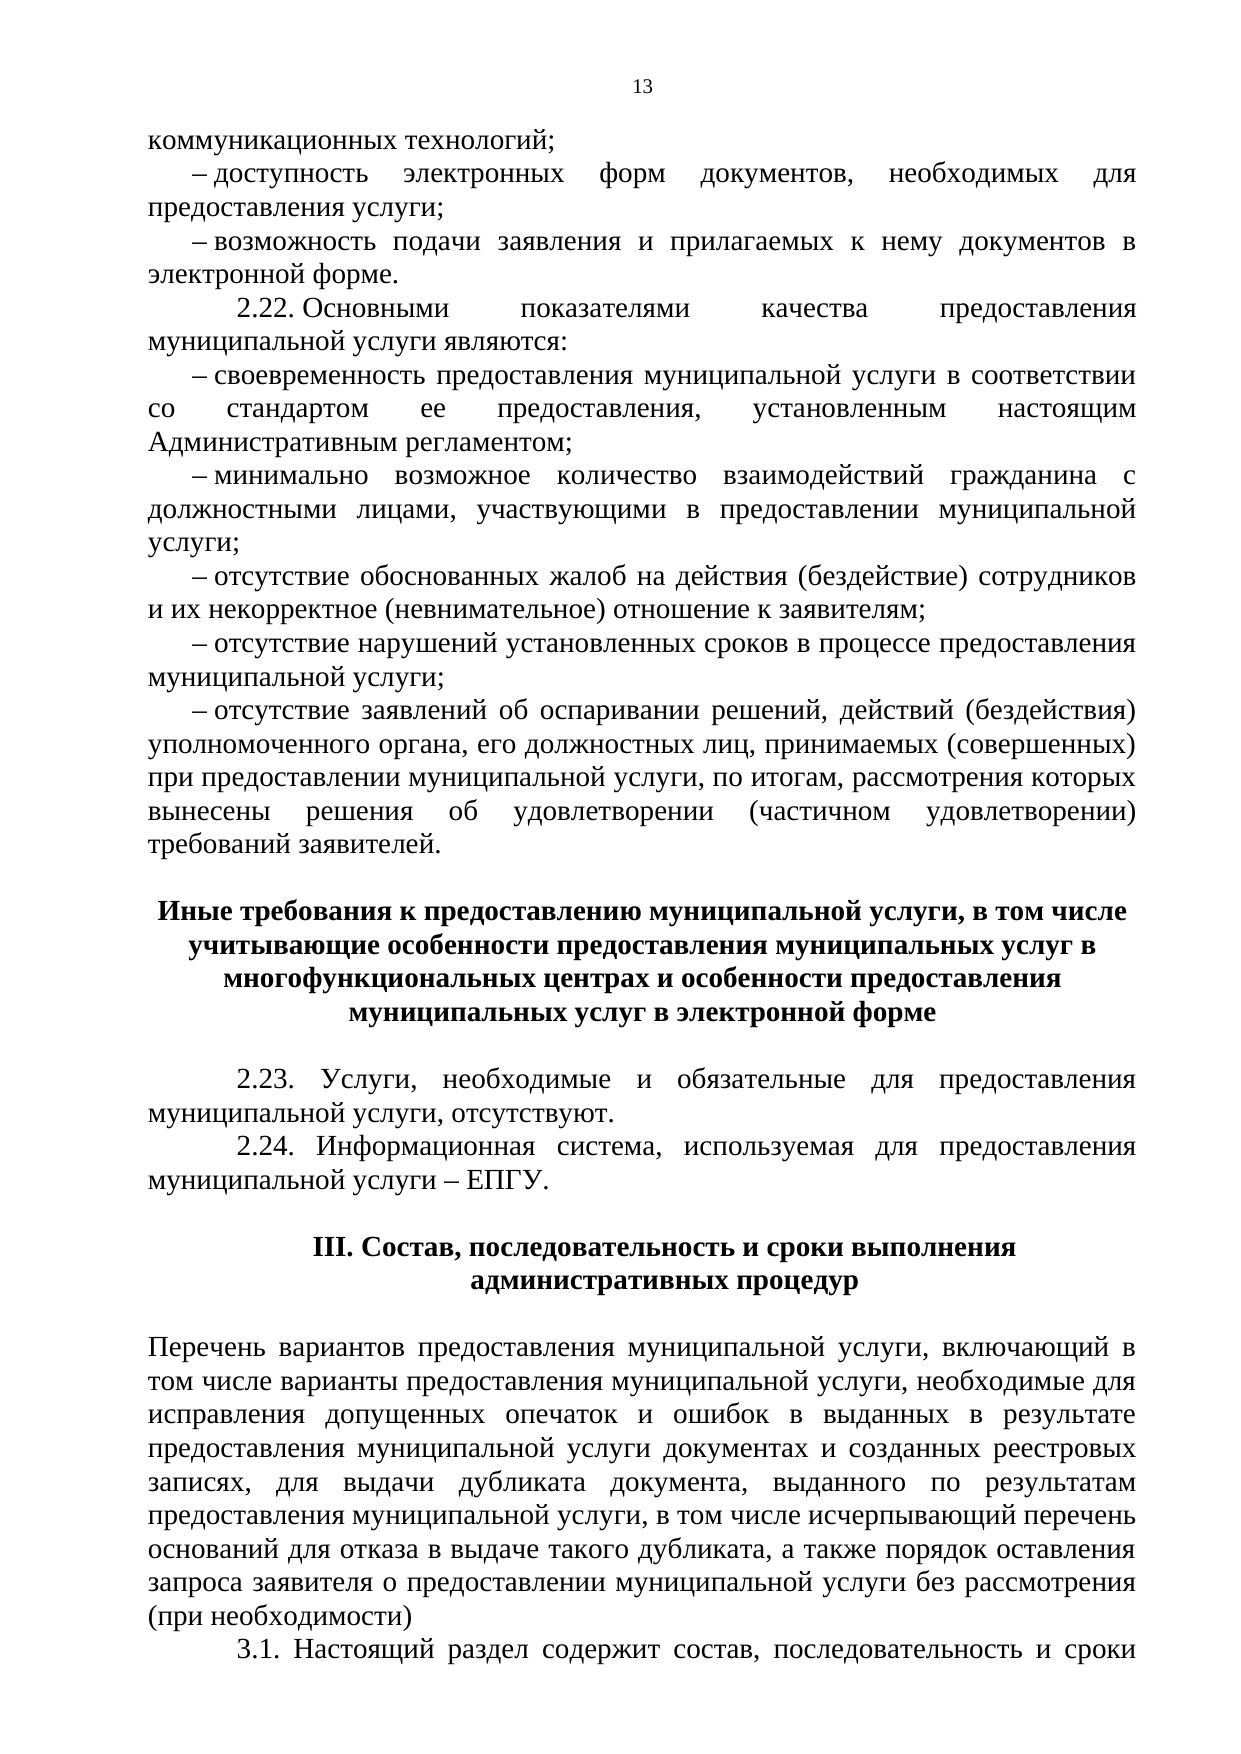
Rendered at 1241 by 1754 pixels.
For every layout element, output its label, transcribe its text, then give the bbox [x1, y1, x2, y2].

text – доступность электронных форм документов, необходимых для предоставления услуги; [148, 156, 1137, 223]
text 2.22. Основными показателями качества предоставления муниципальной услуги являются: [148, 290, 1137, 357]
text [148, 1631, 1137, 1665]
text – минимально возможное количество взаимодействий гражданина с должностными лицами, участвующими в предоставлении муниципальной услуги; [148, 457, 1137, 558]
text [148, 122, 1137, 156]
text III. Состав, последовательность и сроки выполнения [148, 1229, 1137, 1262]
text – отсутствие обоснованных жалоб на действия (бездействие) сотрудников и их некорректное (невнимательное) отношение к заявителям; [148, 558, 1137, 625]
text – отсутствие заявлений об оспаривании решений, действий (бездействия) уполномоченного органа, его должностных лиц, принимаемых (совершенных) при предоставлении муниципальной услуги, по итогам, рассмотрения которых вынесены решения об удовлетворении (частичном удовлетворении) требований заявителей. [148, 692, 1137, 860]
text Иные требования к предоставлению муниципальной услуги, в том числе учитывающие особенности предоставления муниципальных услуг в многофункциональных центрах и особенности предоставления муниципальных услуг в электронной форме [148, 893, 1137, 1028]
text – возможность подачи заявления и прилагаемых к нему документов в электронной форме. [148, 223, 1137, 290]
text 2.23. Услуги, необходимые и обязательные для предоставления муниципальной услуги, отсутствуют. [148, 1061, 1137, 1128]
text – отсутствие нарушений установленных сроков в процессе предоставления муниципальной услуги; [148, 625, 1137, 692]
text – своевременность предоставления муниципальной услуги в соответствии со стандартом ее предоставления, установленным настоящим Административным регламентом; [148, 357, 1137, 457]
text Перечень вариантов предоставления муниципальной услуги, включающий в том числе варианты предоставления муниципальной услуги, необходимые для исправления допущенных опечаток и ошибок в выданных в результате предоставления муниципальной услуги документах и созданных реестровых записях, для выдачи дубликата документа, выданного по результатам предоставления муниципальной услуги, в том числе исчерпывающий перечень оснований для отказа в выдаче такого дубликата, а также порядок оставления запроса заявителя о предоставлении муниципальной услуги без рассмотрения (при необходимости) [148, 1329, 1137, 1631]
text 2.24. Информационная система, используемая для предоставления муниципальной услуги – ЕПГУ. [148, 1128, 1137, 1195]
text административных процедур [148, 1262, 1137, 1296]
